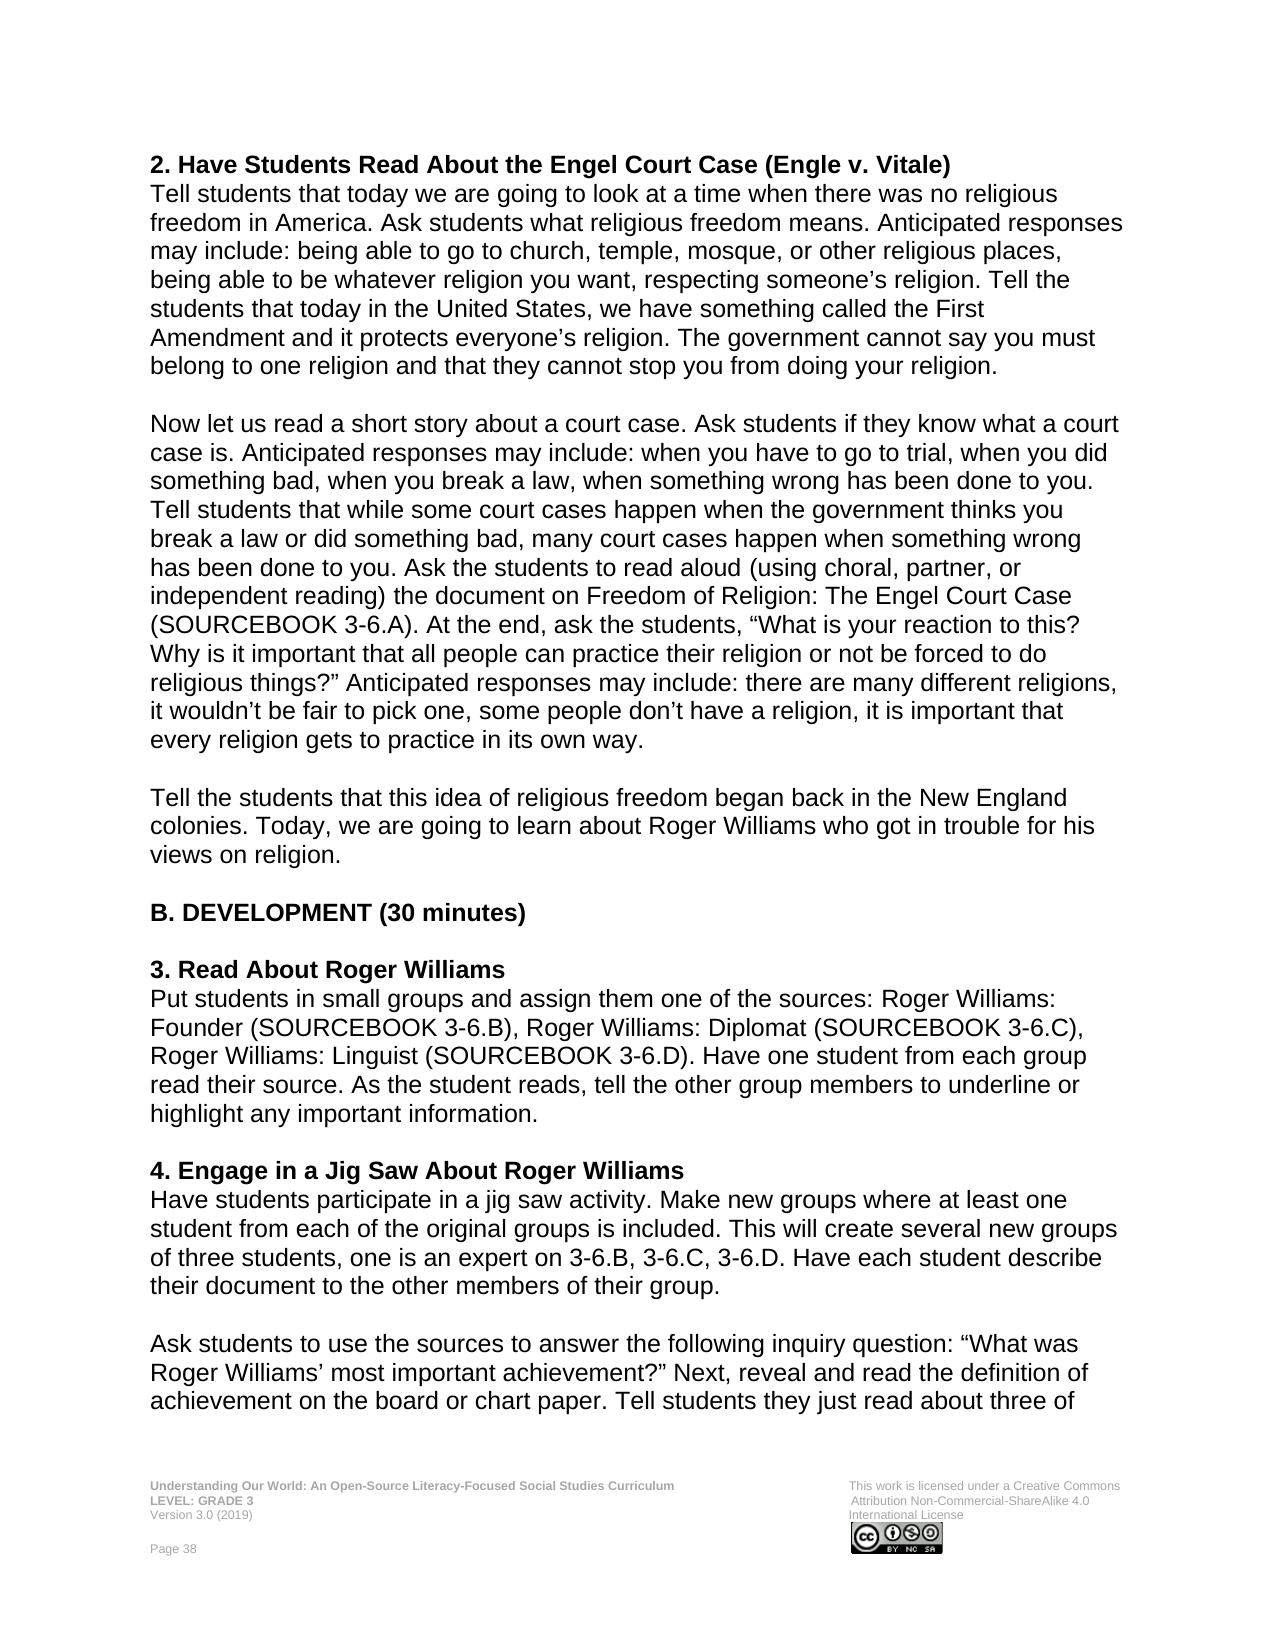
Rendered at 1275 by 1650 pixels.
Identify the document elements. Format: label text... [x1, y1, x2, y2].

text Put students in small groups and assign them one of the sources: Roger Williams: Founder (SOURCEBOOK 3-6.B), Roger Williams: Diplomat (SOURCEBOOK 3-6.C), Roger Williams: Linguist (SOURCEBOOK 3-6.D). Have one student from each group read their source. As the student reads, tell the other group members to underline or highlight any important information. [150, 984, 1125, 1127]
picture [851, 1522, 943, 1554]
text 4. Engage in a Jig Saw About Roger Williams [150, 1156, 1125, 1185]
text 2. Have Students Read About the Engel Court Case (Engle v. Vitale) [150, 150, 1125, 179]
text Tell students that today we are going to look at a time when there was no religious freedom in America. Ask students what religious freedom means. Anticipated responses may include: being able to go to church, temple, mosque, or other religious places, being able to be whatever religion you want, respecting someone’s religion. Tell the students that today in the United States, we have something called the First Amendment and it protects everyone’s religion. The government cannot say you must belong to one religion and that they cannot stop you from doing your religion. [150, 179, 1125, 380]
text Have students participate in a jig saw activity. Make new groups where at least one student from each of the original groups is included. This will create several new groups of three students, one is an expert on 3-6.B, 3-6.C, 3-6.D. Have each student describe their document to the other members of their group. [150, 1185, 1125, 1300]
text Tell the students that this idea of religious freedom began back in the New England colonies. Today, we are going to learn about Roger Williams who got in trouble for his views on religion. [150, 782, 1125, 869]
text Now let us read a short story about a court case. Ask students if they know what a court case is. Anticipated responses may include: when you have to go to trial, when you did something bad, when you break a law, when something wrong has been done to you. Tell students that while some court cases happen when the government thinks you break a law or did something bad, many court cases happen when something wrong has been done to you. Ask the students to read aloud (using choral, partner, or independent reading) the document on Freedom of Religion: The Engel Court Case (SOURCEBOOK 3-6.A). At the end, ask the students, “What is your reaction to this? Why is it important that all people can practice their religion or not be forced to do religious things?” Anticipated responses may include: there are many different religions, it wouldn’t be fair to pick one, some people don’t have a religion, it is important that every religion gets to practice in its own way. [150, 409, 1125, 754]
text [150, 1329, 1125, 1415]
text 3. Read About Roger Williams [150, 955, 1125, 984]
text B. DEVELOPMENT (30 minutes) [150, 897, 1125, 926]
